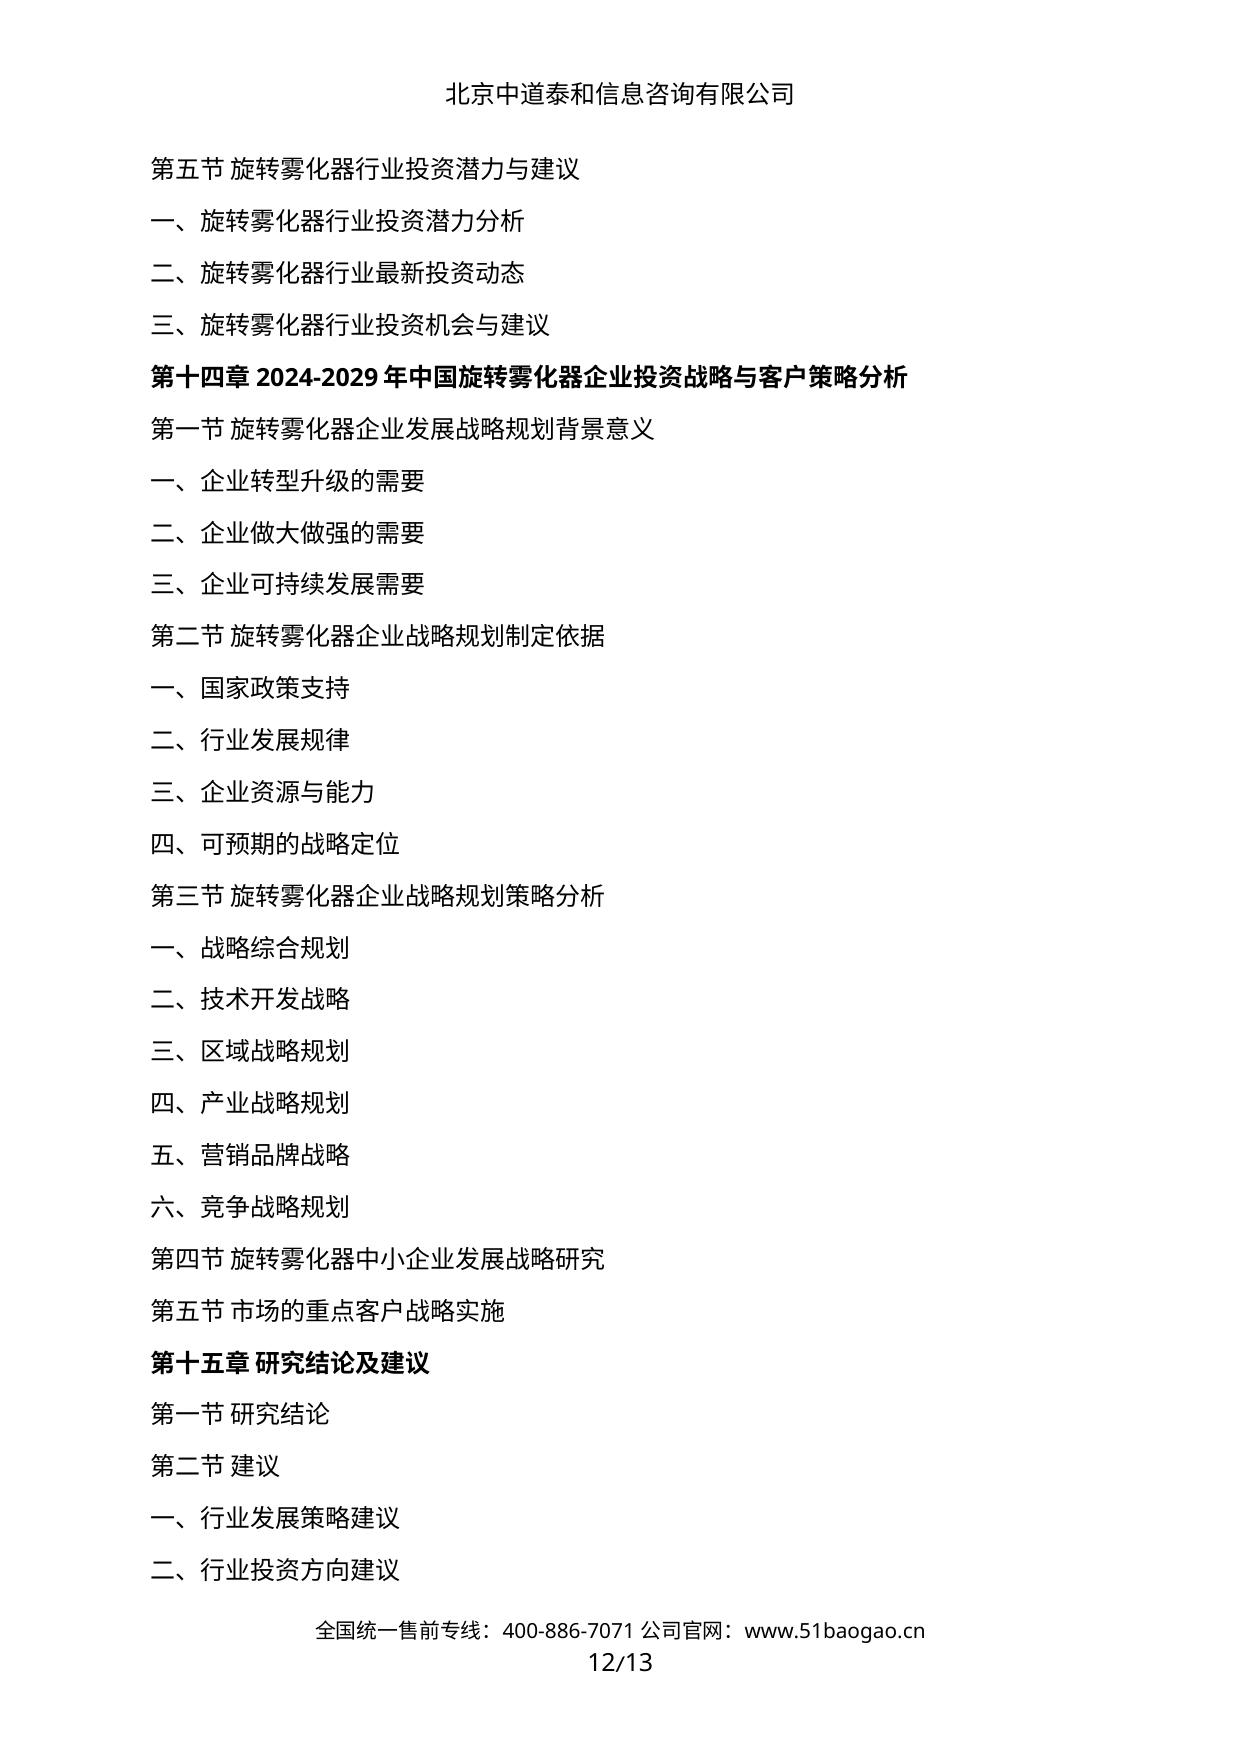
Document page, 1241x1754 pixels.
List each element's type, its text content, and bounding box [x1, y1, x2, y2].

text 第二节 旋转雾化器企业战略规划制定依据 [150, 617, 1090, 653]
text 一、国家政策支持 [150, 669, 1090, 705]
text 第十四章 2024-2029年中国旋转雾化器企业投资战略与客户策略分析 [150, 357, 1090, 394]
text 第十五章 研究结论及建议 [150, 1343, 1090, 1379]
text 三、区域战略规划 [150, 1032, 1090, 1068]
text 二、企业做大做强的需要 [150, 513, 1090, 549]
text 第三节 旋转雾化器企业战略规划策略分析 [150, 876, 1090, 912]
text 第四节 旋转雾化器中小企业发展战略研究 [150, 1239, 1090, 1276]
text 二、技术开发战略 [150, 980, 1090, 1016]
text 四、产业战略规划 [150, 1084, 1090, 1120]
text 第五节 市场的重点客户战略实施 [150, 1291, 1090, 1327]
text 四、可预期的战略定位 [150, 824, 1090, 861]
text 一、战略综合规划 [150, 928, 1090, 964]
text 六、竞争战略规划 [150, 1187, 1090, 1224]
text 第二节 建议 [150, 1447, 1090, 1483]
text 三、企业可持续发展需要 [150, 565, 1090, 601]
text 三、旋转雾化器行业投资机会与建议 [150, 306, 1090, 342]
text 第五节 旋转雾化器行业投资潜力与建议 [150, 150, 1090, 186]
text 五、营销品牌战略 [150, 1136, 1090, 1172]
text 第一节 研究结论 [150, 1395, 1090, 1431]
text 二、旋转雾化器行业最新投资动态 [150, 254, 1090, 290]
text 一、旋转雾化器行业投资潜力分析 [150, 202, 1090, 238]
text 二、行业发展规律 [150, 721, 1090, 757]
text 一、行业发展策略建议 [150, 1499, 1090, 1535]
text 二、行业投资方向建议 [150, 1551, 1090, 1587]
text 一、企业转型升级的需要 [150, 461, 1090, 497]
text 第一节 旋转雾化器企业发展战略规划背景意义 [150, 409, 1090, 446]
text 三、企业资源与能力 [150, 772, 1090, 809]
